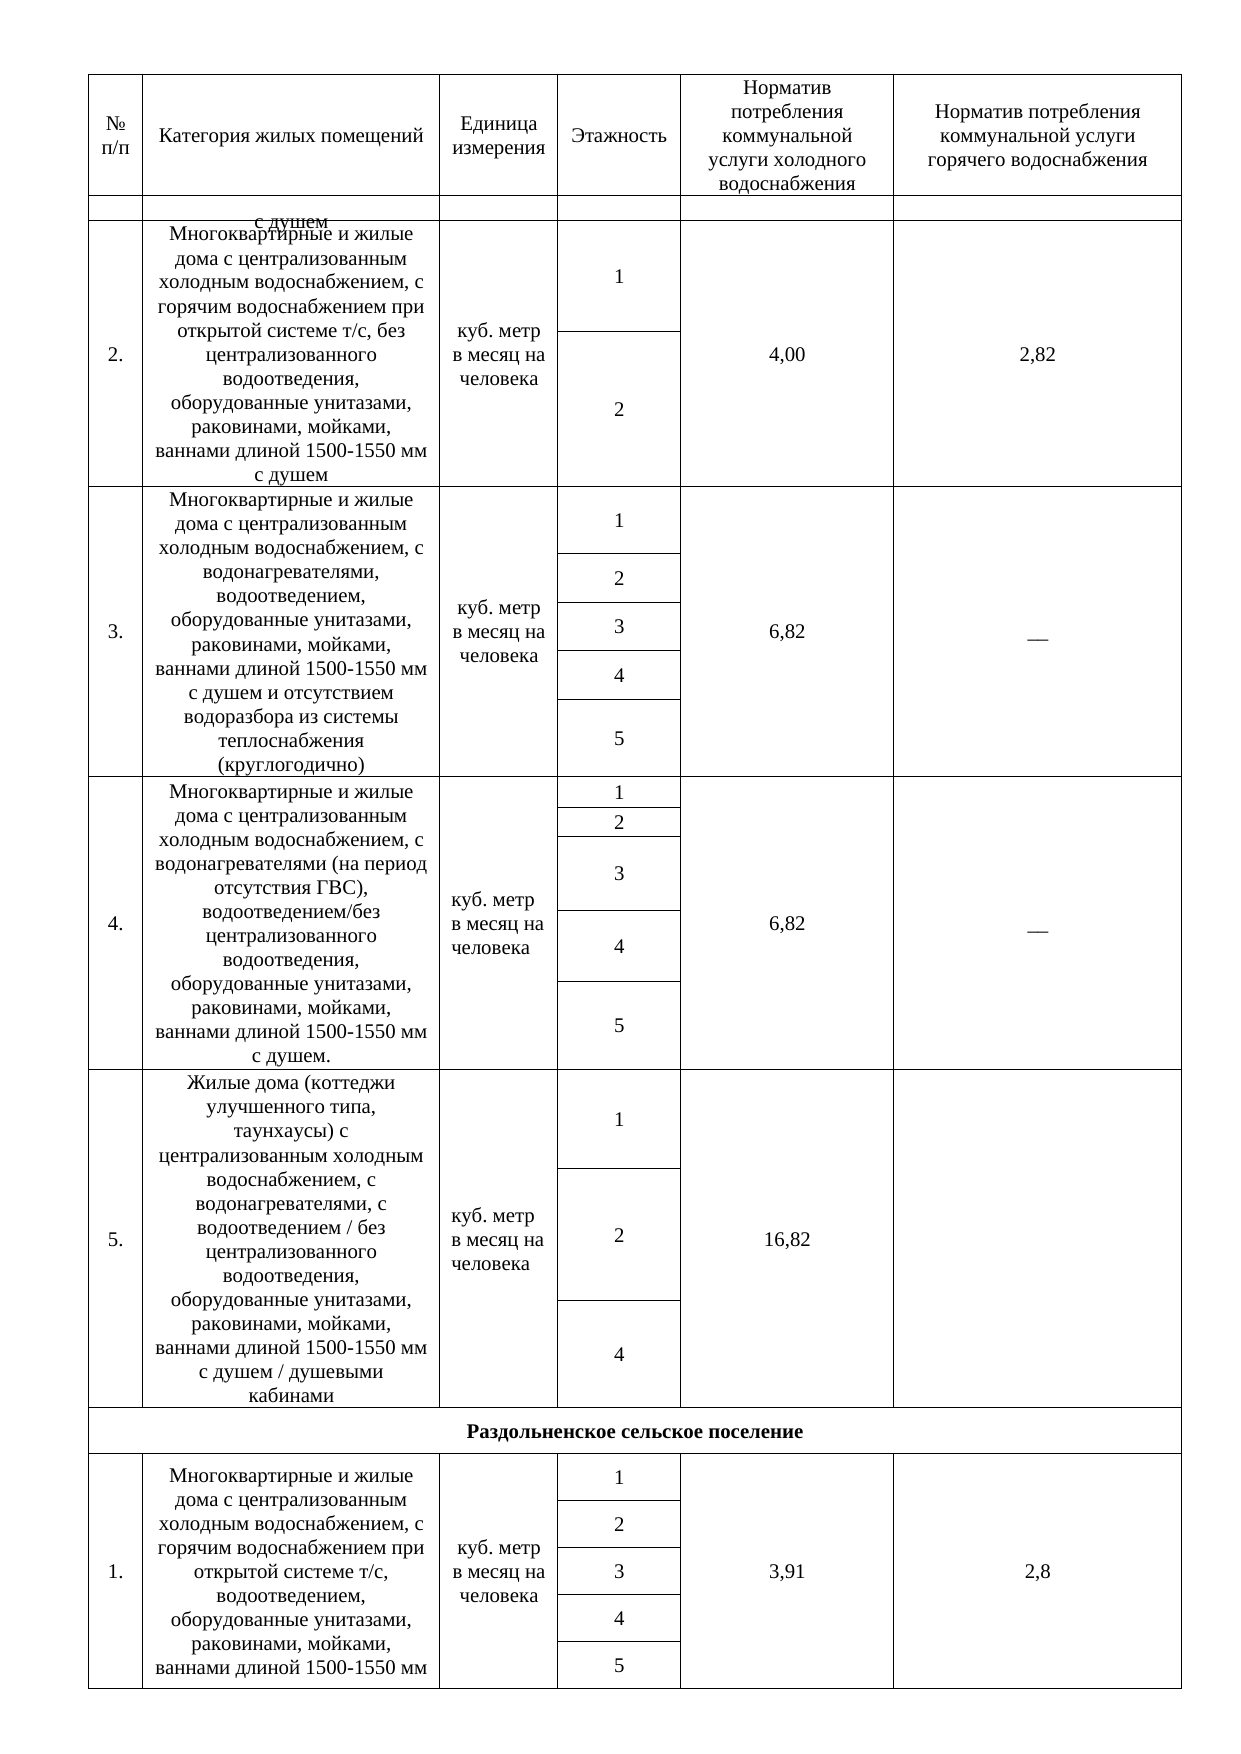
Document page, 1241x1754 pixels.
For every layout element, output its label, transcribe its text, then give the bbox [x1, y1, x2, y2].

table_cell куб. метр в месяц на человека [440, 777, 557, 1069]
table_cell 3,91 [681, 1454, 893, 1688]
table_cell 6,82 [681, 487, 893, 776]
table_cell 5 [558, 700, 680, 776]
table_cell 5 [558, 196, 680, 220]
table_cell 3 [558, 837, 680, 909]
table_cell 4 [558, 651, 680, 699]
table_cell 2 [558, 1169, 680, 1300]
table_cell 5 [558, 1642, 680, 1688]
table_cell 1. [89, 1454, 142, 1688]
table_cell Жилые дома (коттеджи улучшенного типа, таунхаусы) с централизованным холодным водоснабжением, с водонагревателями, с водоотведением / без централизованного водоотведения, оборудованные унитазами, раковинами, мойками, ваннами длиной 1500-1550 мм с душем / душевыми кабинами [143, 1070, 439, 1407]
table_cell 4 [558, 1301, 680, 1407]
table_cell 2 [558, 554, 680, 602]
table_cell куб. метр в месяц на человека [440, 1454, 557, 1688]
table_cell 5. [89, 1070, 142, 1407]
table_cell 4,00 [681, 221, 893, 486]
table_cell 6,82 [681, 777, 893, 1069]
table_cell 2,82 [894, 221, 1181, 486]
table_cell Раздольненское сельское поселение [89, 1408, 1181, 1453]
table_cell 4 [558, 911, 680, 981]
table_cell 5 [558, 982, 680, 1069]
table_cell 16,82 [681, 1070, 893, 1407]
table_cell 2,8 [894, 1454, 1181, 1688]
table_cell 1 [558, 221, 680, 331]
table_cell куб. метр в месяц на человека [440, 221, 557, 486]
table_cell 1 [558, 1070, 680, 1168]
table_cell Многоквартирные и жилые дома с централизованным холодным водоснабжением, с горячим водоснабжением при открытой системе т/с, без централизованного водоотведения, оборудованные унитазами, раковинами, мойками, ваннами длиной 1500-1550 мм с душем [143, 221, 439, 486]
table_cell 3. [89, 487, 142, 776]
table_cell 4. [89, 777, 142, 1069]
table_cell куб. метр в месяц на человека [440, 487, 557, 776]
table_header Этажность [558, 75, 680, 195]
table_cell 2 [558, 1501, 680, 1547]
table_cell 2. [89, 221, 142, 486]
table_cell 4 [558, 1595, 680, 1641]
table_cell 2 [558, 808, 680, 836]
table_cell __ [894, 777, 1181, 1069]
table_cell 3 [558, 1548, 680, 1594]
table_cell 1 [558, 487, 680, 553]
table_header Норматив потребления коммунальной услуги горячего водоснабжения [894, 75, 1181, 195]
table_cell __ [894, 487, 1181, 776]
table_cell куб. метр в месяц на человека [440, 1070, 557, 1407]
table_cell Многоквартирные и жилые дома с централизованным холодным водоснабжением, с горячим водоснабжением при открытой системе т/с, водоотведением, оборудованные унитазами, раковинами, мойками, ваннами длиной 1500-1550 мм с душем [143, 1454, 439, 1688]
table_cell [894, 1070, 1181, 1407]
table_cell Многоквартирные и жилые дома с централизованным холодным водоснабжением, с водонагревателями, водоотведением, оборудованные унитазами, раковинами, мойками, ваннами длиной 1500-1550 мм с душем и отсутствием водоразбора из системы теплоснабжения (круглогодично) [143, 487, 439, 776]
table_header Норматив потребления коммунальной услуги холодного водоснабжения [681, 75, 893, 195]
table_cell 1 [558, 777, 680, 807]
table_cell 1 [558, 1454, 680, 1500]
table_header Категория жилых помещений [143, 75, 439, 195]
table_cell 3 [558, 603, 680, 650]
table_cell 2 [558, 332, 680, 486]
table_header Единица измерения [440, 75, 557, 195]
table_header № п/п [89, 75, 142, 195]
table_cell Многоквартирные и жилые дома с централизованным холодным водоснабжением, с водонагревателями (на период отсутствия ГВС), водоотведением/без централизованного водоотведения, оборудованные унитазами, раковинами, мойками, ваннами длиной 1500-1550 мм с душем. [143, 777, 439, 1069]
